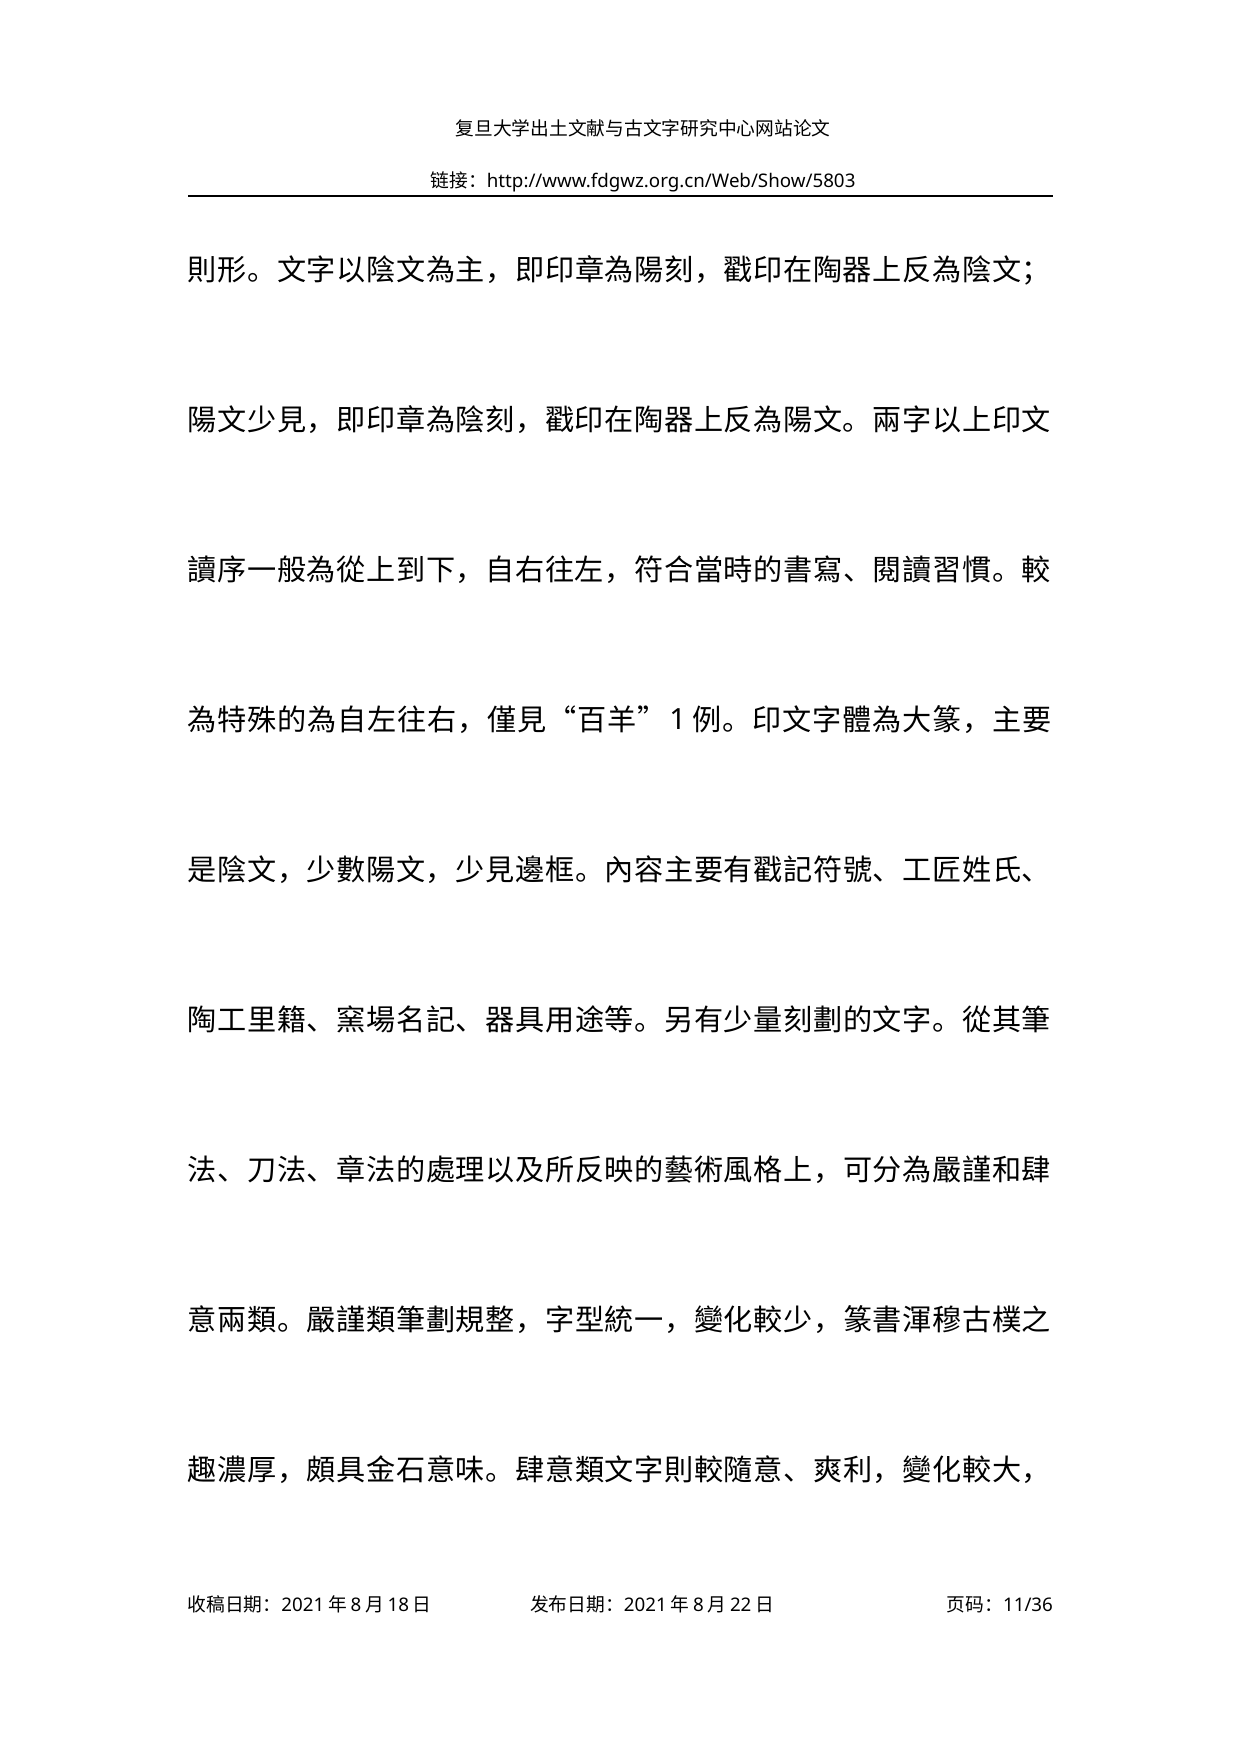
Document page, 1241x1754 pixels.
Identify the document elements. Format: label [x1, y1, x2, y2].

text [187, 231, 1053, 1506]
